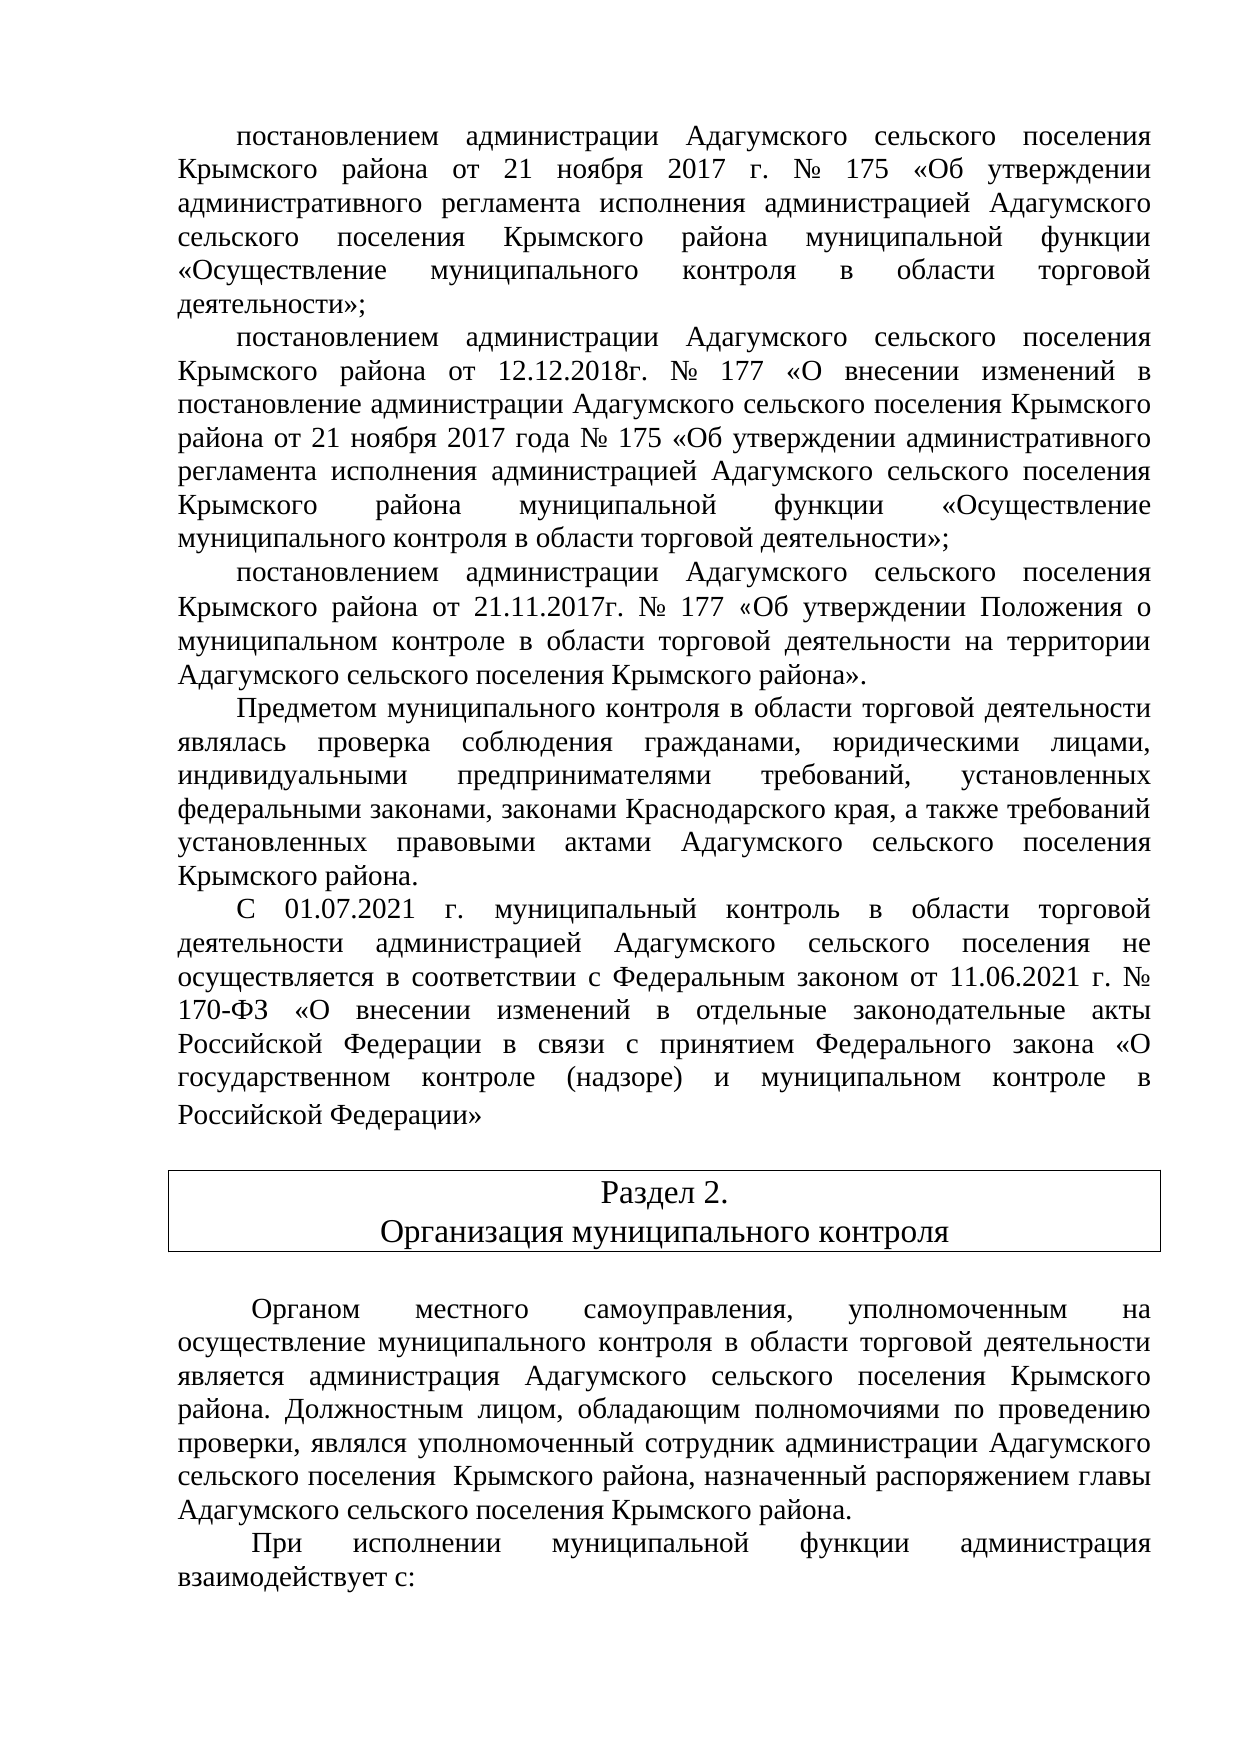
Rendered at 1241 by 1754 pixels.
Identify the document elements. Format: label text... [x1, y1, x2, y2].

text Органом местного самоуправления, уполномоченным на осуществление муниципального контроля в области торговой деятельности является администрация Адагумского сельского поселения Крымского района. Должностным лицом, обладающим полномочиями по проведению проверки, являлся уполномоченный сотрудник администрации Адагумского сельского поселения Крымского района, назначенный распоряжением главы Адагумского сельского поселения Крымского района. [177, 1291, 1152, 1526]
text постановлением администрации Адагумского сельского поселения Крымского района от 12.12.2018г. № 177 «О внесении изменений в постановление администрации Адагумского сельского поселения Крымского района от 21 ноября 2017 года № 175 «Об утверждении административного регламента исполнения администрацией Адагумского сельского поселения Крымского района муниципальной функции «Осуществление муниципального контроля в области торговой деятельности»; [177, 319, 1152, 554]
text постановлением администрации Адагумского сельского поселения Крымского района от 21 ноября 2017 г. № 175 «Об утверждении административного регламента исполнения администрацией Адагумского сельского поселения Крымского района муниципальной функции «Осуществление муниципального контроля в области торговой деятельности»; [177, 118, 1152, 319]
text постановлением администрации Адагумского сельского поселения Крымского района от 21.11.2017г. № 177 «Об утверждении Положения о муниципальном контроле в области торговой деятельности на территории Адагумского сельского поселения Крымского района». [177, 554, 1152, 690]
text При исполнении муниципальной функции администрация взаимодействует с: [177, 1526, 1152, 1593]
text Организация муниципального контроля [169, 1208, 1160, 1251]
text С 01.07.2021 г. муниципальный контроль в области торговой деятельности администрацией Адагумского сельского поселения не осуществляется в соответствии с Федеральным законом от 11.06.2021 г. № 170-ФЗ «О внесении изменений в отдельные законодательные акты Российской Федерации в связи с принятием Федерального закона «О государственном контроле (надзоре) и муниципальном контроле в Российской Федерации» [177, 892, 1152, 1131]
text Раздел 2. [169, 1171, 1160, 1208]
text Предметом муниципального контроля в области торговой деятельности являлась проверка соблюдения гражданами, юридическими лицами, индивидуальными предпринимателями требований, установленных федеральными законами, законами Краснодарского края, а также требований установленных правовыми актами Адагумского сельского поселения Крымского района. [177, 690, 1152, 892]
